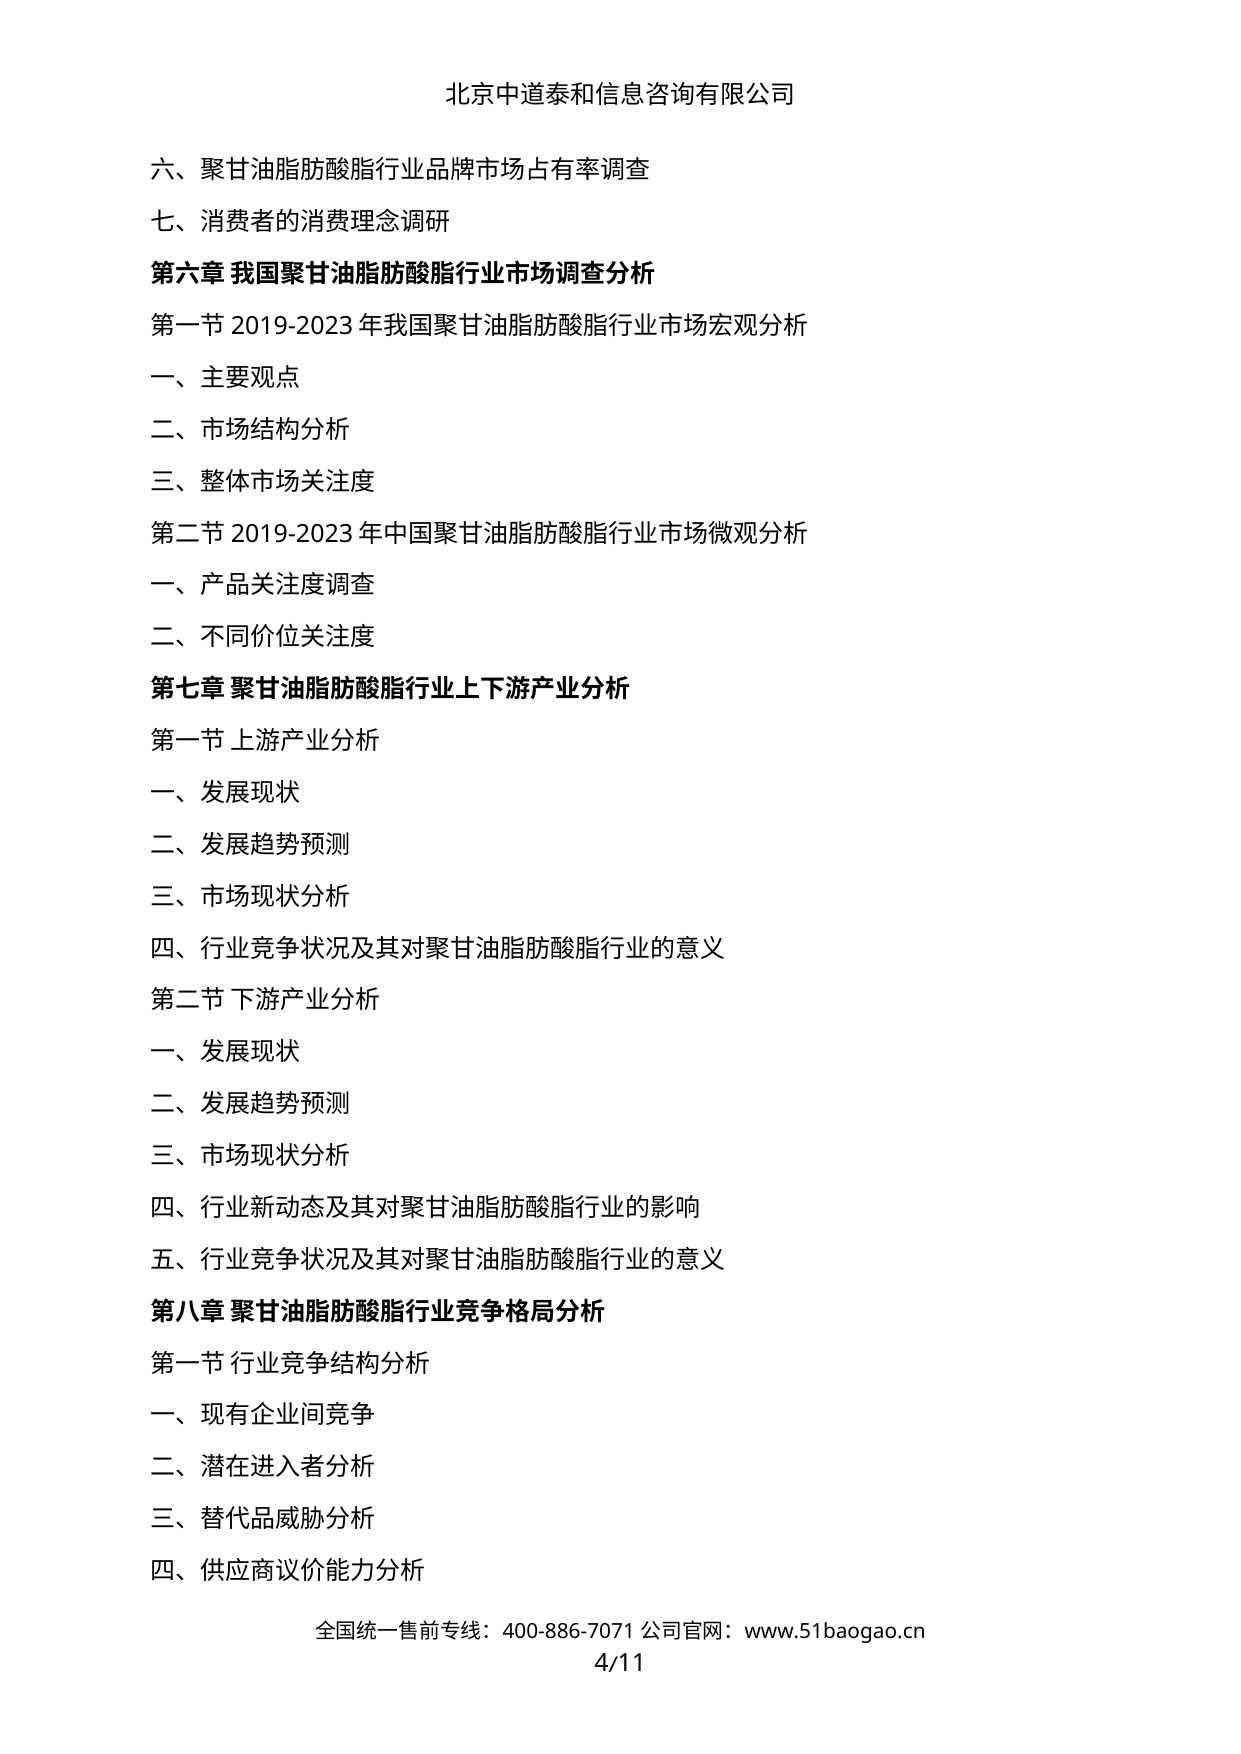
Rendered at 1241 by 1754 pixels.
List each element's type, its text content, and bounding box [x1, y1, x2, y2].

text 三、替代品威胁分析 [150, 1499, 1090, 1535]
text 四、行业竞争状况及其对聚甘油脂肪酸脂行业的意义 [150, 928, 1090, 964]
text 三、市场现状分析 [150, 876, 1090, 912]
text 四、行业新动态及其对聚甘油脂肪酸脂行业的影响 [150, 1187, 1090, 1224]
text 一、发展现状 [150, 1032, 1090, 1068]
text 三、市场现状分析 [150, 1136, 1090, 1172]
text 四、供应商议价能力分析 [150, 1551, 1090, 1587]
text 第二节 下游产业分析 [150, 980, 1090, 1016]
text 第八章 聚甘油脂肪酸脂行业竞争格局分析 [150, 1291, 1090, 1327]
text 二、发展趋势预测 [150, 1084, 1090, 1120]
text 第六章 我国聚甘油脂肪酸脂行业市场调查分析 [150, 254, 1090, 290]
text 第一节 行业竞争结构分析 [150, 1343, 1090, 1379]
text 七、消费者的消费理念调研 [150, 202, 1090, 238]
text 二、市场结构分析 [150, 409, 1090, 446]
text 二、发展趋势预测 [150, 824, 1090, 861]
text 二、不同价位关注度 [150, 617, 1090, 653]
text 一、主要观点 [150, 357, 1090, 394]
text 六、聚甘油脂肪酸脂行业品牌市场占有率调查 [150, 150, 1090, 186]
text 第一节 上游产业分析 [150, 721, 1090, 757]
text 一、产品关注度调查 [150, 565, 1090, 601]
text 第七章 聚甘油脂肪酸脂行业上下游产业分析 [150, 669, 1090, 705]
text 二、潜在进入者分析 [150, 1447, 1090, 1483]
text 第一节 2019-2023年我国聚甘油脂肪酸脂行业市场宏观分析 [150, 306, 1090, 342]
text 第二节 2019-2023年中国聚甘油脂肪酸脂行业市场微观分析 [150, 513, 1090, 549]
text 五、行业竞争状况及其对聚甘油脂肪酸脂行业的意义 [150, 1239, 1090, 1276]
text 一、发展现状 [150, 772, 1090, 809]
text 三、整体市场关注度 [150, 461, 1090, 497]
text 一、现有企业间竞争 [150, 1395, 1090, 1431]
